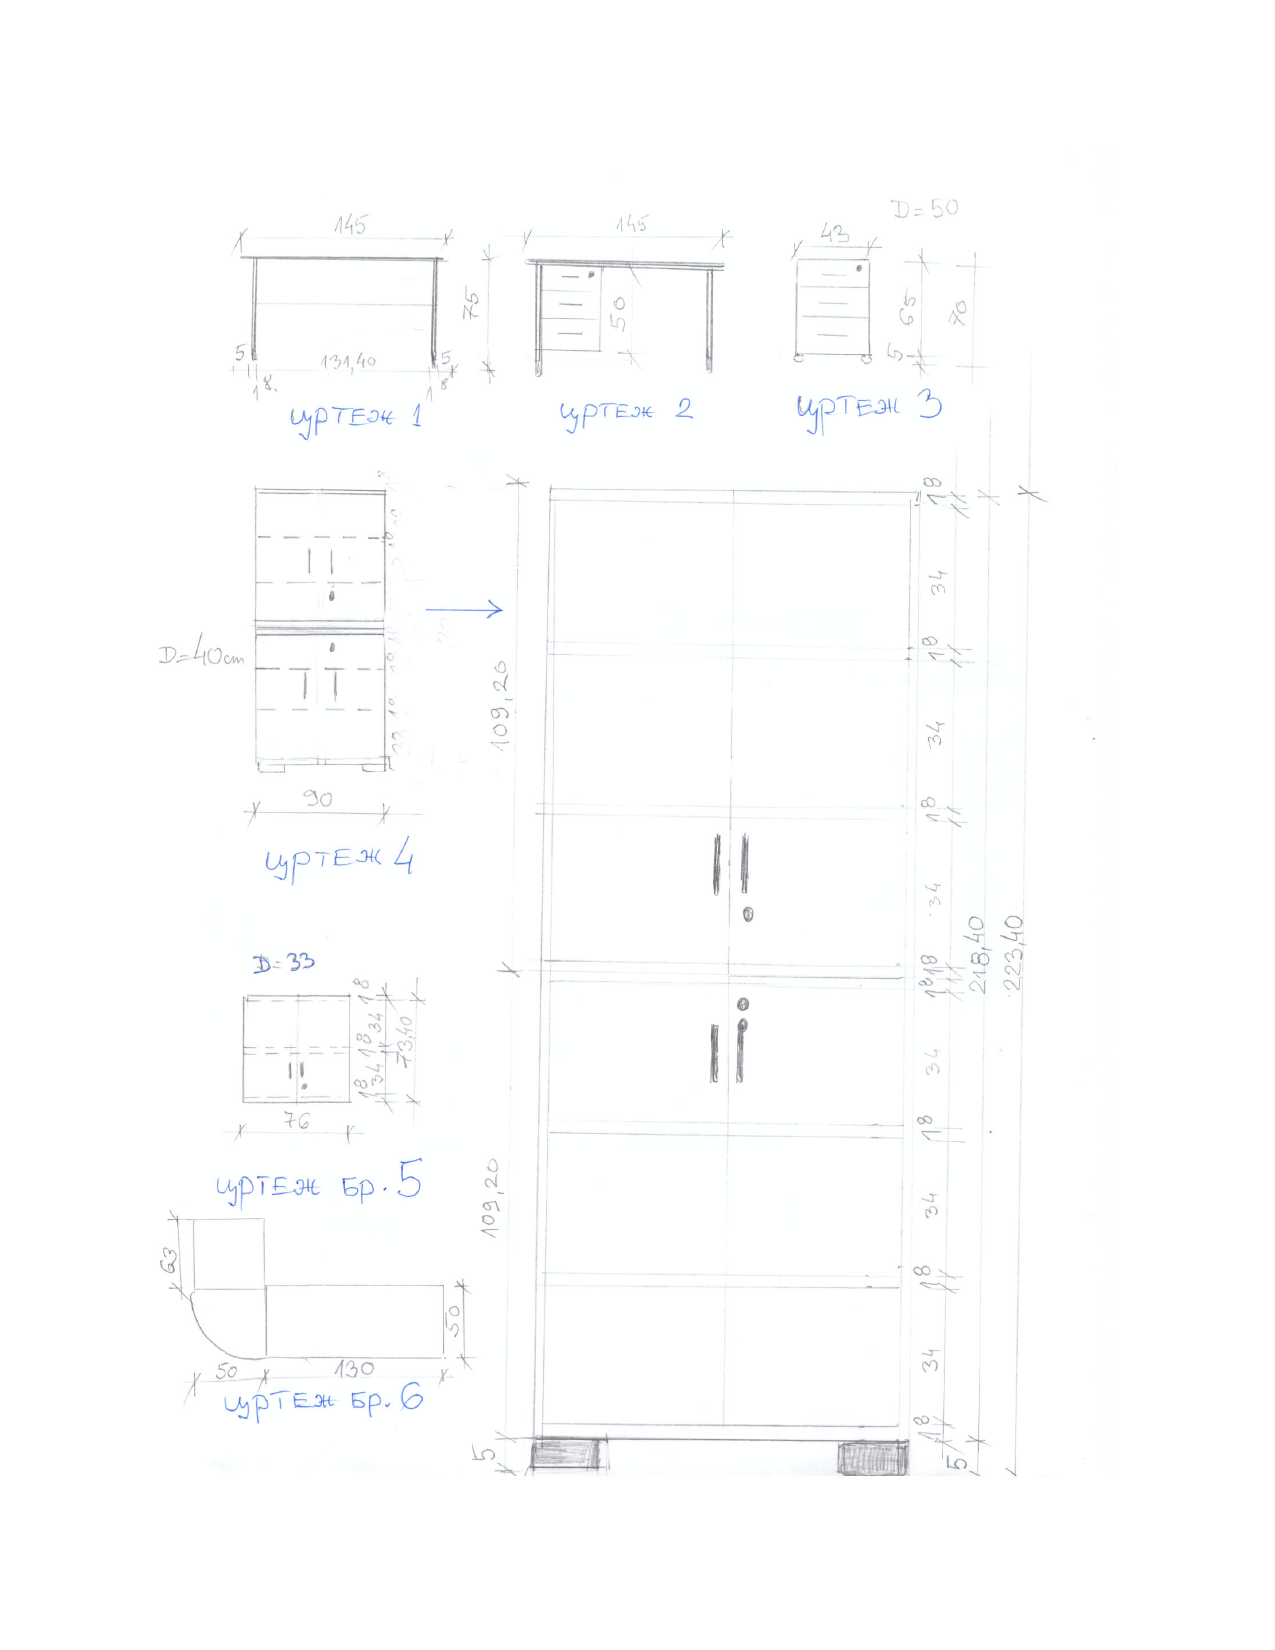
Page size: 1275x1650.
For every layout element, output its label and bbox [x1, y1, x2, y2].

picture [150, 138, 1125, 1488]
